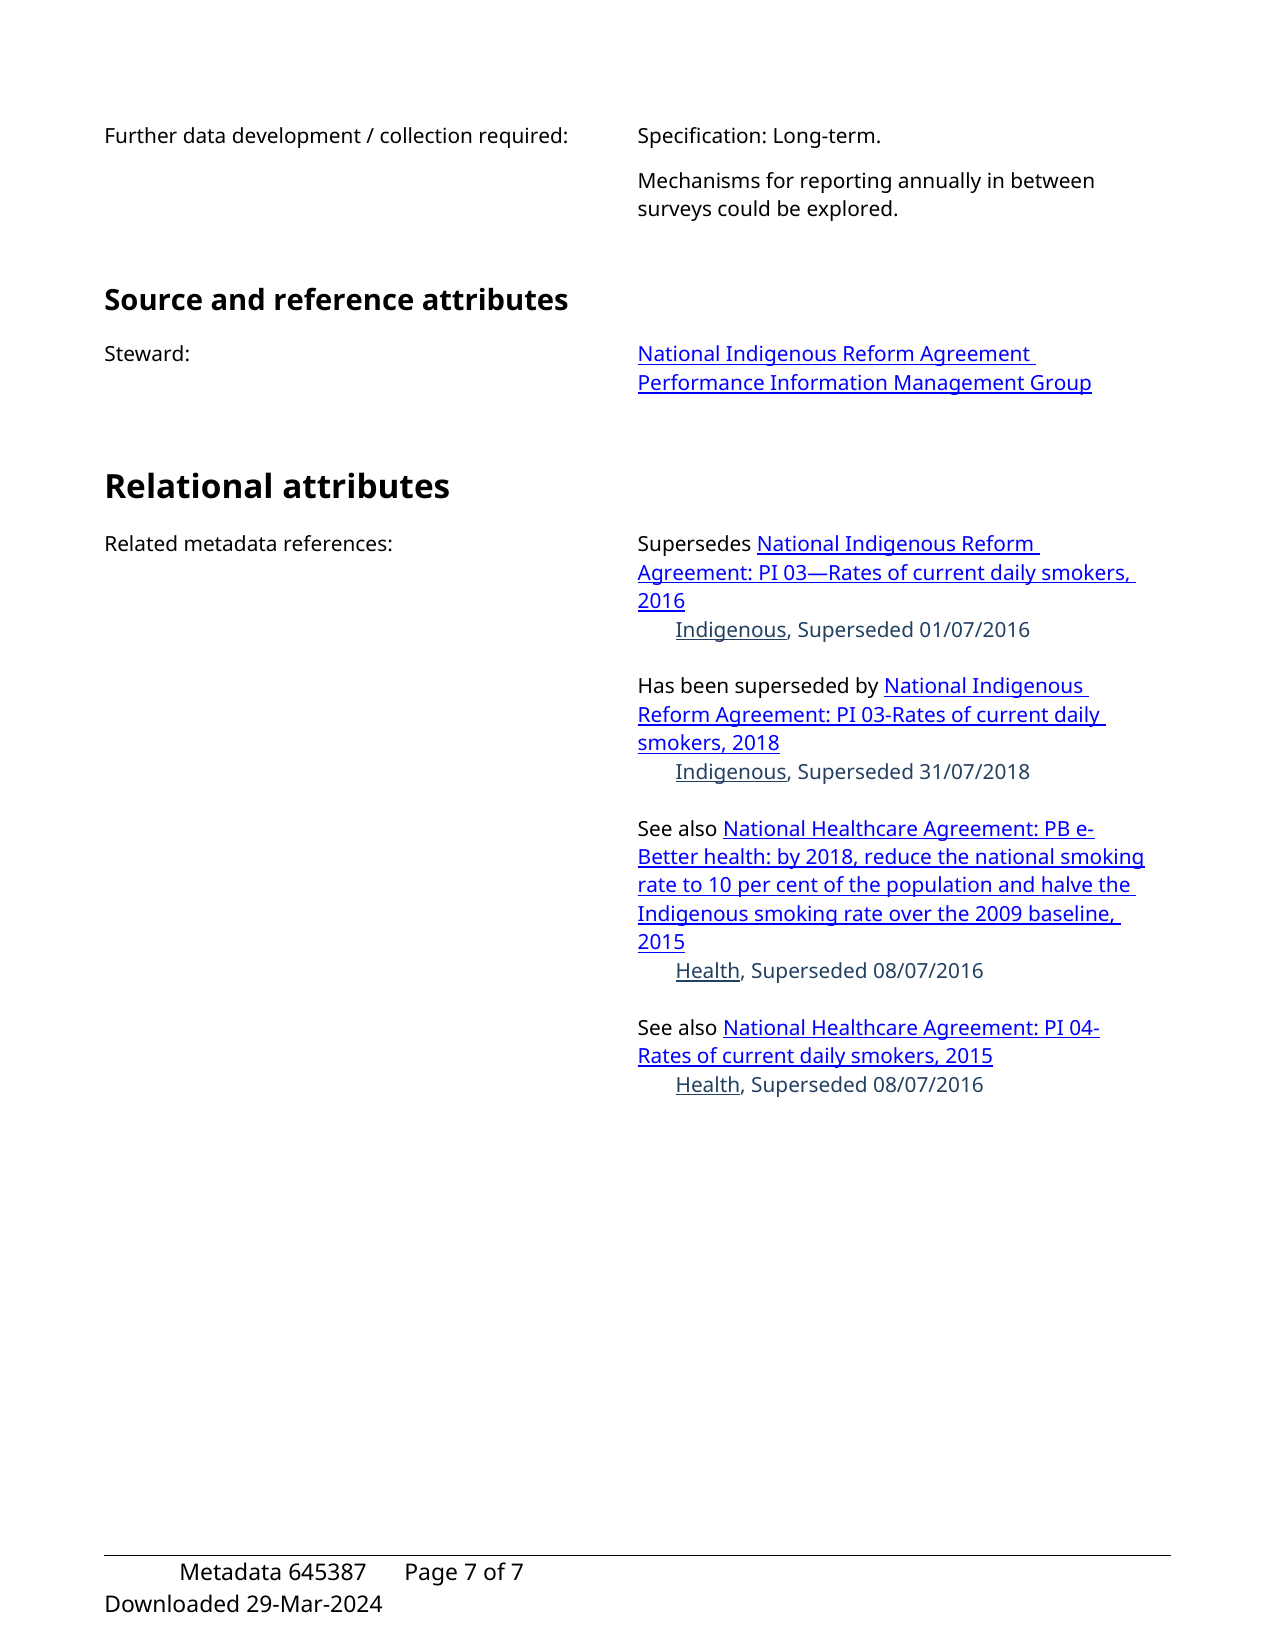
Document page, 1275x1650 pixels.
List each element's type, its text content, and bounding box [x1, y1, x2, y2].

table_cell Source and reference attributes [93, 233, 1159, 329]
table_cell Specification: Long-term. Mechanisms for reporting annually in between surveys could be explored. [626, 110, 1159, 233]
table_cell Further data development / collection required: [93, 110, 626, 233]
table_cell Related metadata references: [93, 519, 626, 1165]
table_cell National Indigenous Reform Agreement Performance Information Management Group [626, 329, 1159, 407]
table_cell Relational attributes [93, 407, 1159, 519]
table_cell Steward: [93, 329, 626, 407]
table_cell Supersedes National Indigenous Reform Agreement: PI 03—Rates of current daily smokers, 2016 Indigenous, Superseded 01/07/2016 Has been superseded by National Indigenous Reform Agreement: PI 03-Rates of current daily smokers, 2018 Indigenous, Superseded 31/07/2018 See also National Healthcare Agreement: PB e-Better health: by 2018, reduce the national smoking rate to 10 per cent of the population and halve the Indigenous smoking rate over the 2009 baseline, 2015 Health, Superseded 08/07/2016 See also National Healthcare Agreement: PI 04-Rates of current daily smokers, 2015 Health, Superseded 08/07/2016 [626, 519, 1159, 1165]
